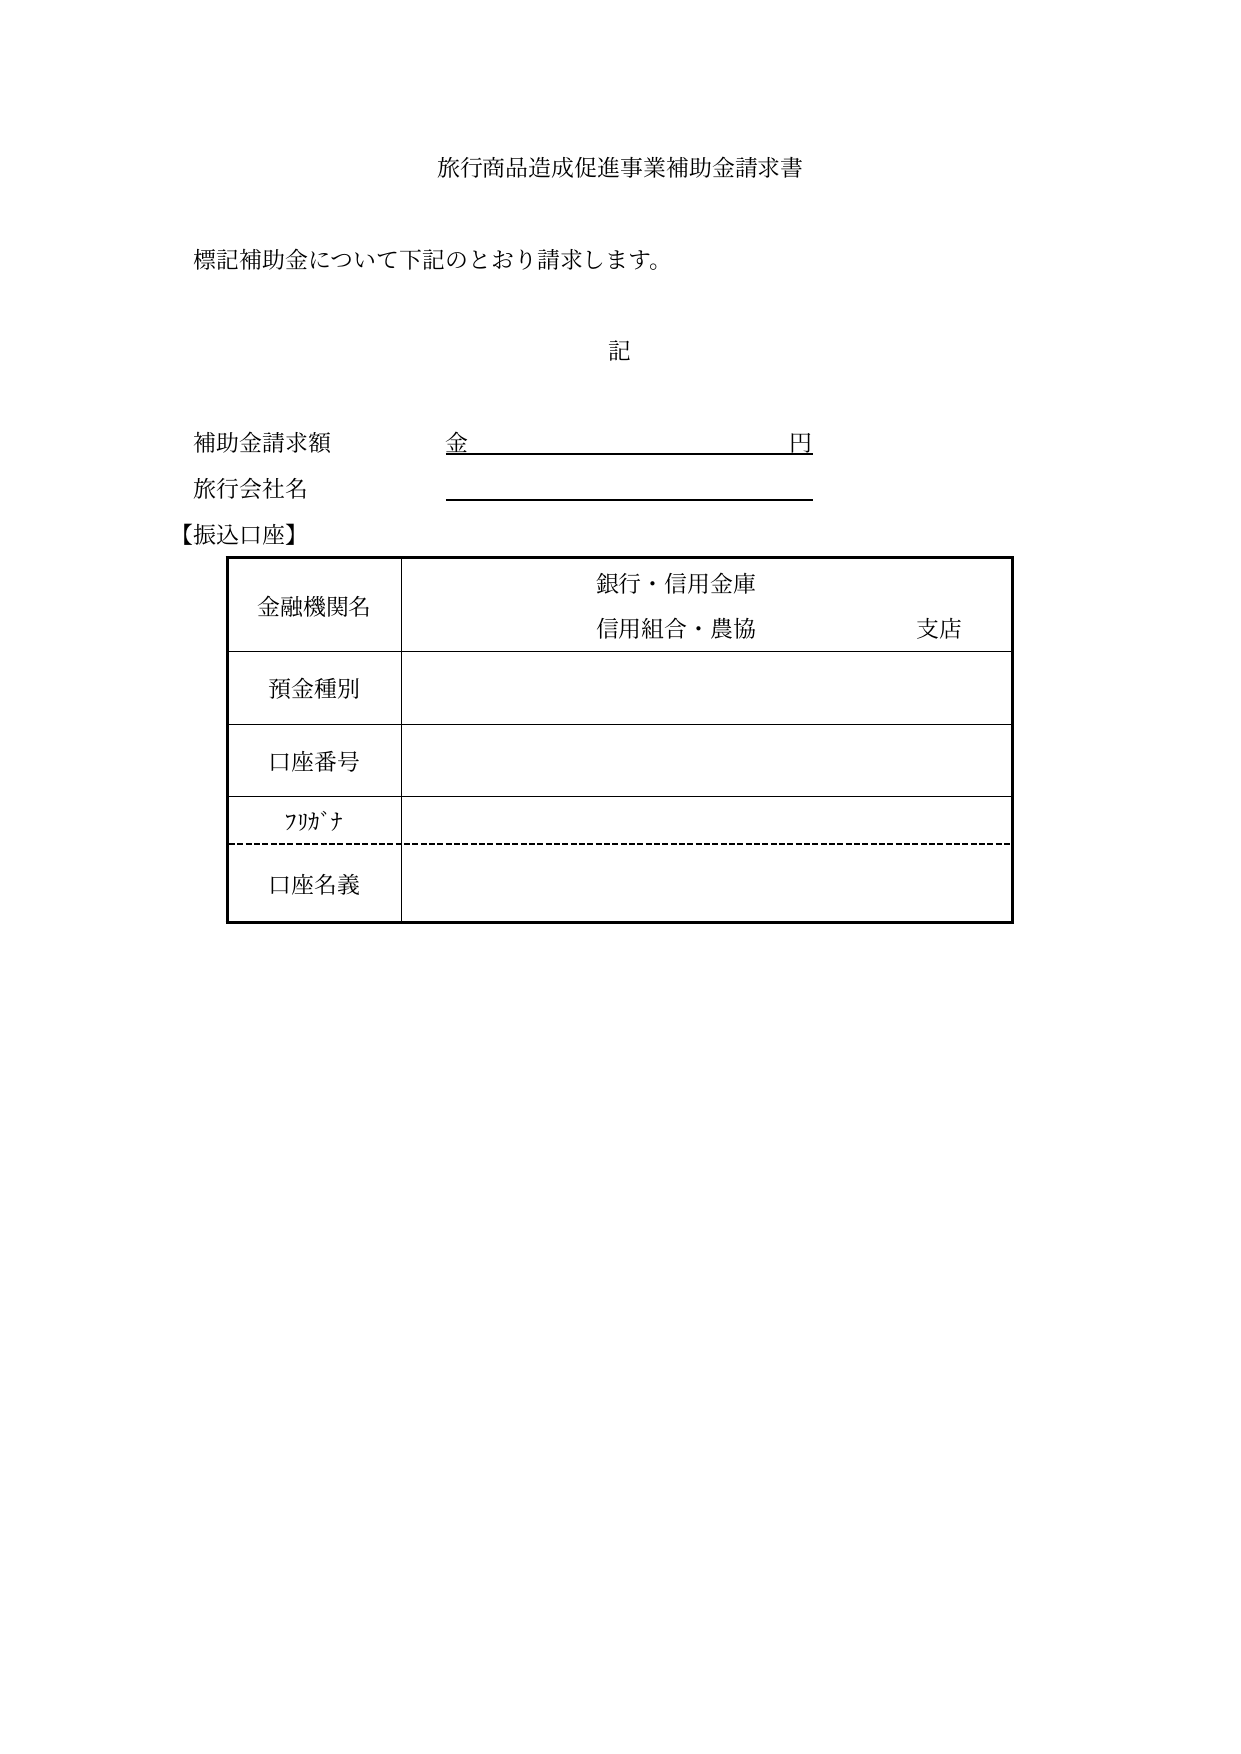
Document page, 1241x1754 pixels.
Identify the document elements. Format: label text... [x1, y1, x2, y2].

table_header 金融機関名 [229, 559, 401, 651]
table_header 銀行・信用金庫 信用組合・農協 支店 [402, 559, 1011, 651]
table_cell [402, 797, 1011, 843]
subtitle 記 [148, 327, 1092, 373]
text 旅行会社名 [148, 464, 1093, 510]
table_cell [402, 843, 1011, 921]
table_cell 口座番号 [229, 725, 401, 796]
text 標記補助金について下記のとおり請求します。 [148, 235, 1092, 281]
table_cell [402, 725, 1011, 796]
table_cell [402, 652, 1011, 724]
table_cell 預金種別 [229, 652, 401, 724]
text 【振込口座】 [148, 510, 1093, 556]
text 旅行商品造成促進事業補助金請求書 [148, 144, 1092, 189]
table_cell ﾌﾘｶﾞﾅ [229, 797, 401, 843]
text 補助金請求額 金 円 [148, 419, 1093, 464]
table_cell 口座名義 [229, 843, 401, 921]
